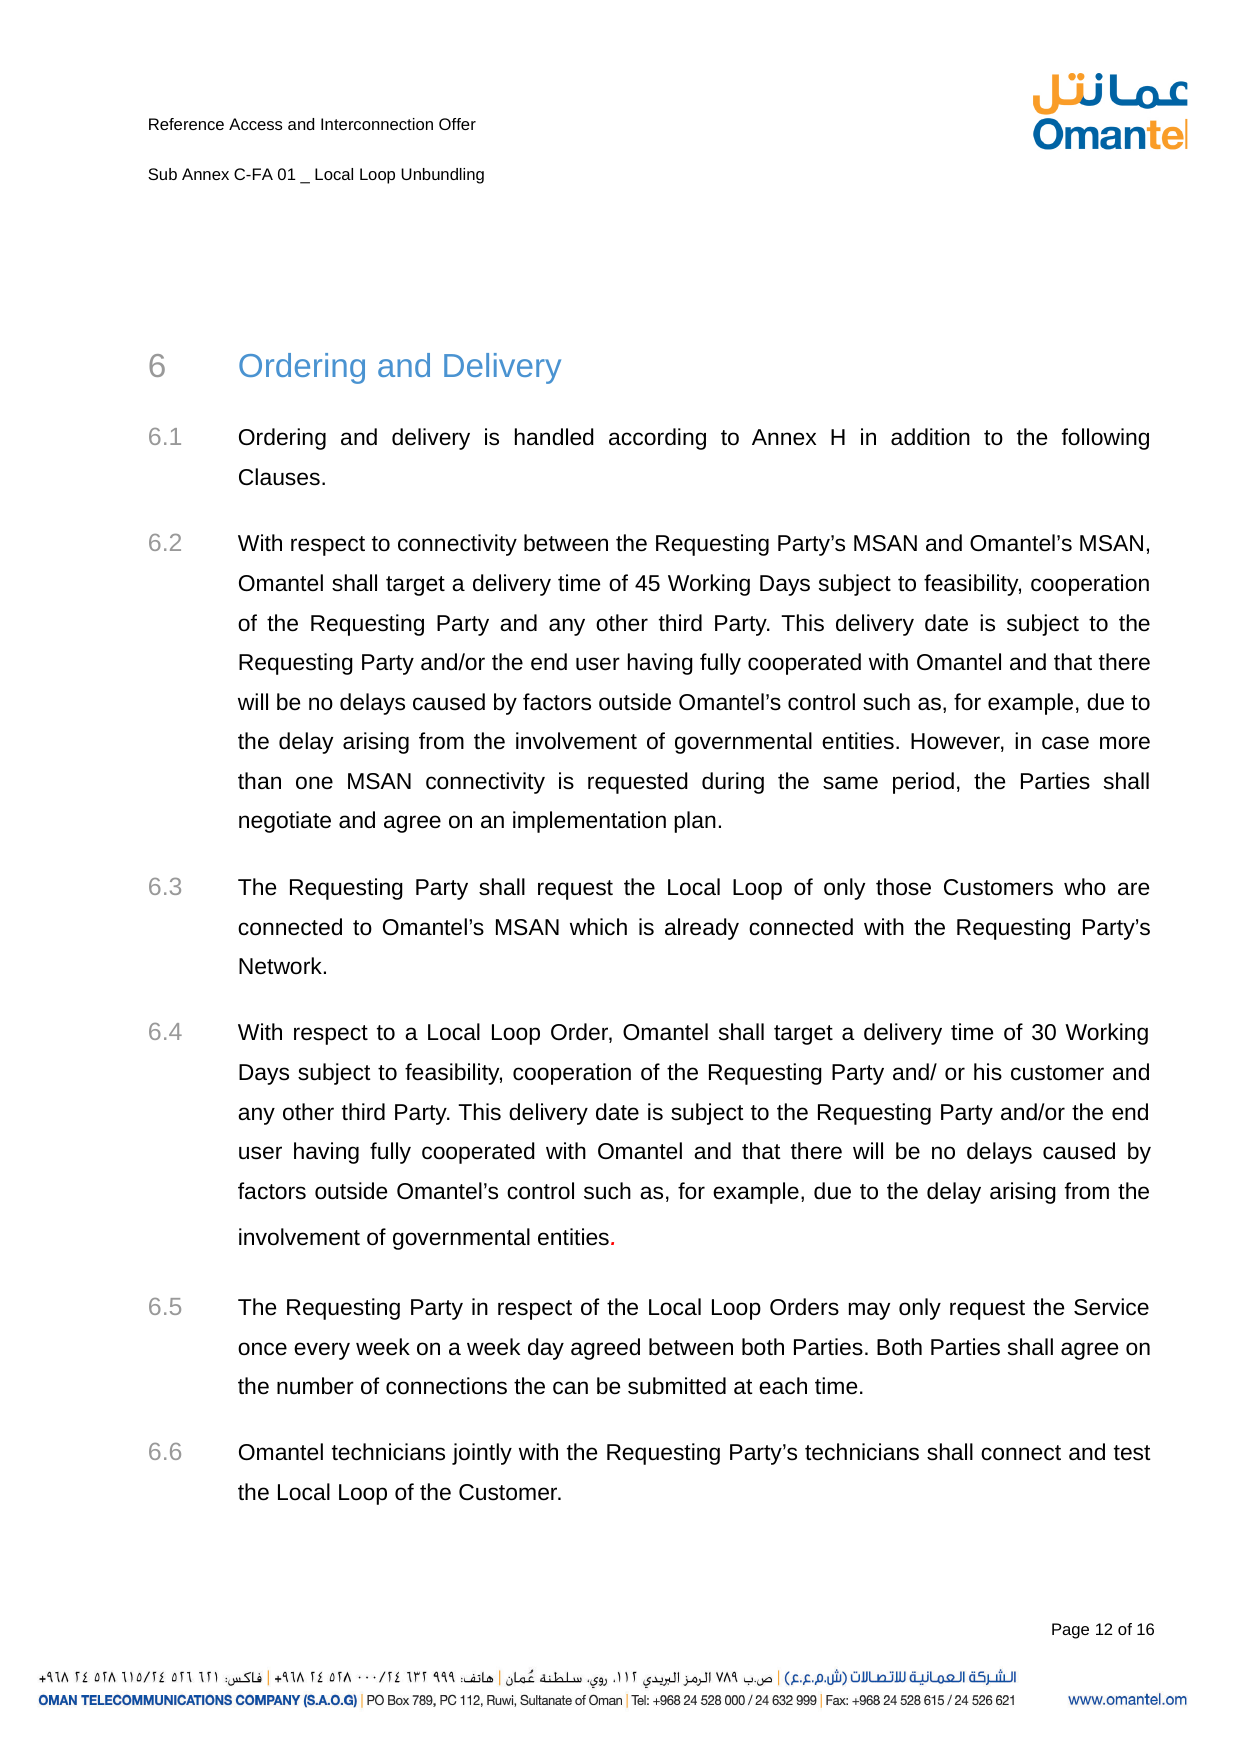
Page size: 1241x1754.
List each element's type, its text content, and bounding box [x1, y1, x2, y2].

list With respect to a Local Loop Order, Omantel shall target a delivery time of 30 Working Days subject to feasibility, cooperation of the Requesting Party and/ or his customer and any other third Party. This delivery date is subject to the Requesting Party and/or the end user having fully cooperated with Omantel and that there will be no delays caused by factors outside Omantel’s control such as, for example, due to the delay arising from the involvement of governmental entities. [148, 1017, 1152, 1251]
list With respect to connectivity between the Requesting Party’s MSAN and Omantel’s MSAN, Omantel shall target a delivery time of 45 Working Days subject to feasibility, cooperation of the Requesting Party and any other third Party. This delivery date is subject to the Requesting Party and/or the end user having fully cooperated with Omantel and that there will be no delays caused by factors outside Omantel’s control such as, for example, due to the delay arising from the involvement of governmental entities. However, in case more than one MSAN connectivity is requested during the same period, the Parties shall negotiate and agree on an implementation plan. [148, 528, 1152, 833]
list The Requesting Party in respect of the Local Loop Orders may only request the Service once every week on a week day agreed between both Parties. Both Parties shall agree on the number of connections the can be submitted at each time. [148, 1292, 1152, 1399]
subtitle Ordering and Delivery [148, 346, 1152, 384]
list The Requesting Party shall request the Local Loop of only those Customers who are connected to Omantel’s MSAN which is already connected with the Requesting Party’s Network. [148, 872, 1152, 979]
picture [0, 1662, 1236, 1714]
list Ordering and delivery is handled according to Annex H in addition to the following Clauses. [148, 422, 1152, 490]
list Omantel technicians jointly with the Requesting Party’s technicians shall connect and test the Local Loop of the Customer. [148, 1437, 1152, 1506]
picture [1033, 58, 1188, 159]
